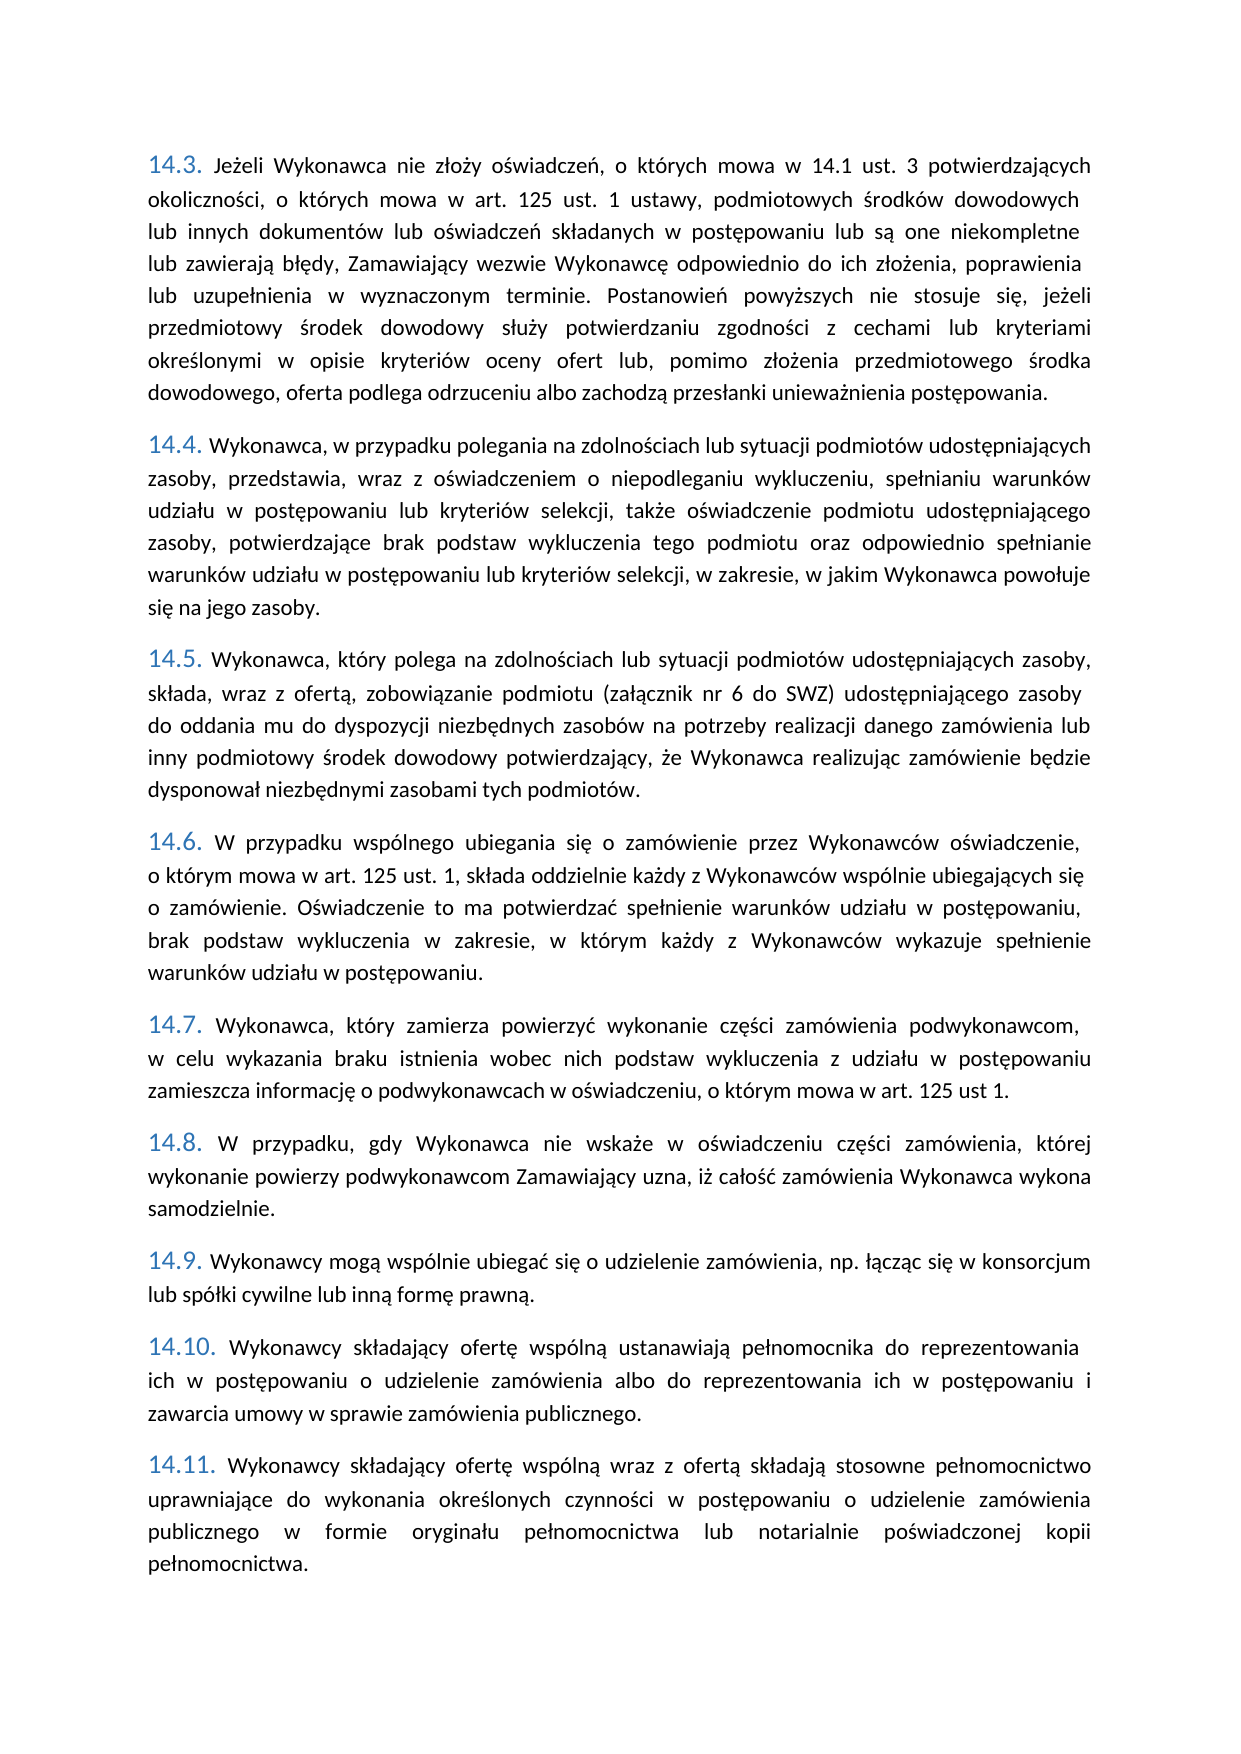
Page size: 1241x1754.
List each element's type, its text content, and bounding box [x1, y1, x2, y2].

text 14.7. Wykonawca, który zamierza powierzyć wykonanie części zamówienia podwykonawcom, w celu wykazania braku istnienia wobec nich podstaw wykluczenia z udziału w postępowaniu zamieszcza informację o podwykonawcach w oświadczeniu, o którym mowa w art. 125 ust 1. [148, 1007, 1093, 1104]
text 14.3. Jeżeli Wykonawca nie złoży oświadczeń, o których mowa w 14.1 ust. 3 potwierdzających okoliczności, o których mowa w art. 125 ust. 1 ustawy, podmiotowych środków dowodowych lub innych dokumentów lub oświadczeń składanych w postępowaniu lub są one niekompletne lub zawierają błędy, Zamawiający wezwie Wykonawcę odpowiednio do ich złożenia, poprawienia lub uzupełnienia w wyznaczonym terminie. Postanowień powyższych nie stosuje się, jeżeli przedmiotowy środek dowodowy służy potwierdzaniu zgodności z cechami lub kryteriami określonymi w opisie kryteriów oceny ofert lub, pomimo złożenia przedmiotowego środka dowodowego, oferta podlega odrzuceniu albo zachodzą przesłanki unieważnienia postępowania. [148, 148, 1093, 406]
text 14.6. W przypadku wspólnego ubiegania się o zamówienie przez Wykonawców oświadczenie, o którym mowa w art. 125 ust. 1, składa oddzielnie każdy z Wykonawców wspólnie ubiegających się o zamówienie. Oświadczenie to ma potwierdzać spełnienie warunków udziału w postępowaniu, brak podstaw wykluczenia w zakresie, w którym każdy z Wykonawców wykazuje spełnienie warunków udziału w postępowaniu. [148, 824, 1093, 986]
text 14.10. Wykonawcy składający ofertę wspólną ustanawiają pełnomocnika do reprezentowania ich w postępowaniu o udzielenie zamówienia albo do reprezentowania ich w postępowaniu i zawarcia umowy w sprawie zamówienia publicznego. [148, 1329, 1093, 1427]
text 14.5. Wykonawca, który polega na zdolnościach lub sytuacji podmiotów udostępniających zasoby, składa, wraz z ofertą, zobowiązanie podmiotu (załącznik nr 6 do SWZ) udostępniającego zasoby do oddania mu do dyspozycji niezbędnych zasobów na potrzeby realizacji danego zamówienia lub inny podmiotowy środek dowodowy potwierdzający, że Wykonawca realizując zamówienie będzie dysponował niezbędnymi zasobami tych podmiotów. [148, 642, 1093, 803]
text 14.4. Wykonawca, w przypadku polegania na zdolnościach lub sytuacji podmiotów udostępniających zasoby, przedstawia, wraz z oświadczeniem o niepodleganiu wykluczeniu, spełnianiu warunków udziału w postępowaniu lub kryteriów selekcji, także oświadczenie podmiotu udostępniającego zasoby, potwierdzające brak podstaw wykluczenia tego podmiotu oraz odpowiednio spełnianie warunków udziału w postępowaniu lub kryteriów selekcji, w zakresie, w jakim Wykonawca powołuje się na jego zasoby. [148, 427, 1093, 621]
text 14.8. W przypadku, gdy Wykonawca nie wskaże w oświadczeniu części zamówienia, której wykonanie powierzy podwykonawcom Zamawiający uzna, iż całość zamówienia Wykonawca wykona samodzielnie. [148, 1125, 1093, 1222]
text 14.9. Wykonawcy mogą wspólnie ubiegać się o udzielenie zamówienia, np. łącząc się w konsorcjum lub spółki cywilne lub inną formę prawną. [148, 1243, 1093, 1308]
text 14.11. Wykonawcy składający ofertę wspólną wraz z ofertą składają stosowne pełnomocnictwo uprawniające do wykonania określonych czynności w postępowaniu o udzielenie zamówienia publicznego w formie oryginału pełnomocnictwa lub notarialnie poświadczonej kopii pełnomocnictwa. [148, 1447, 1093, 1577]
